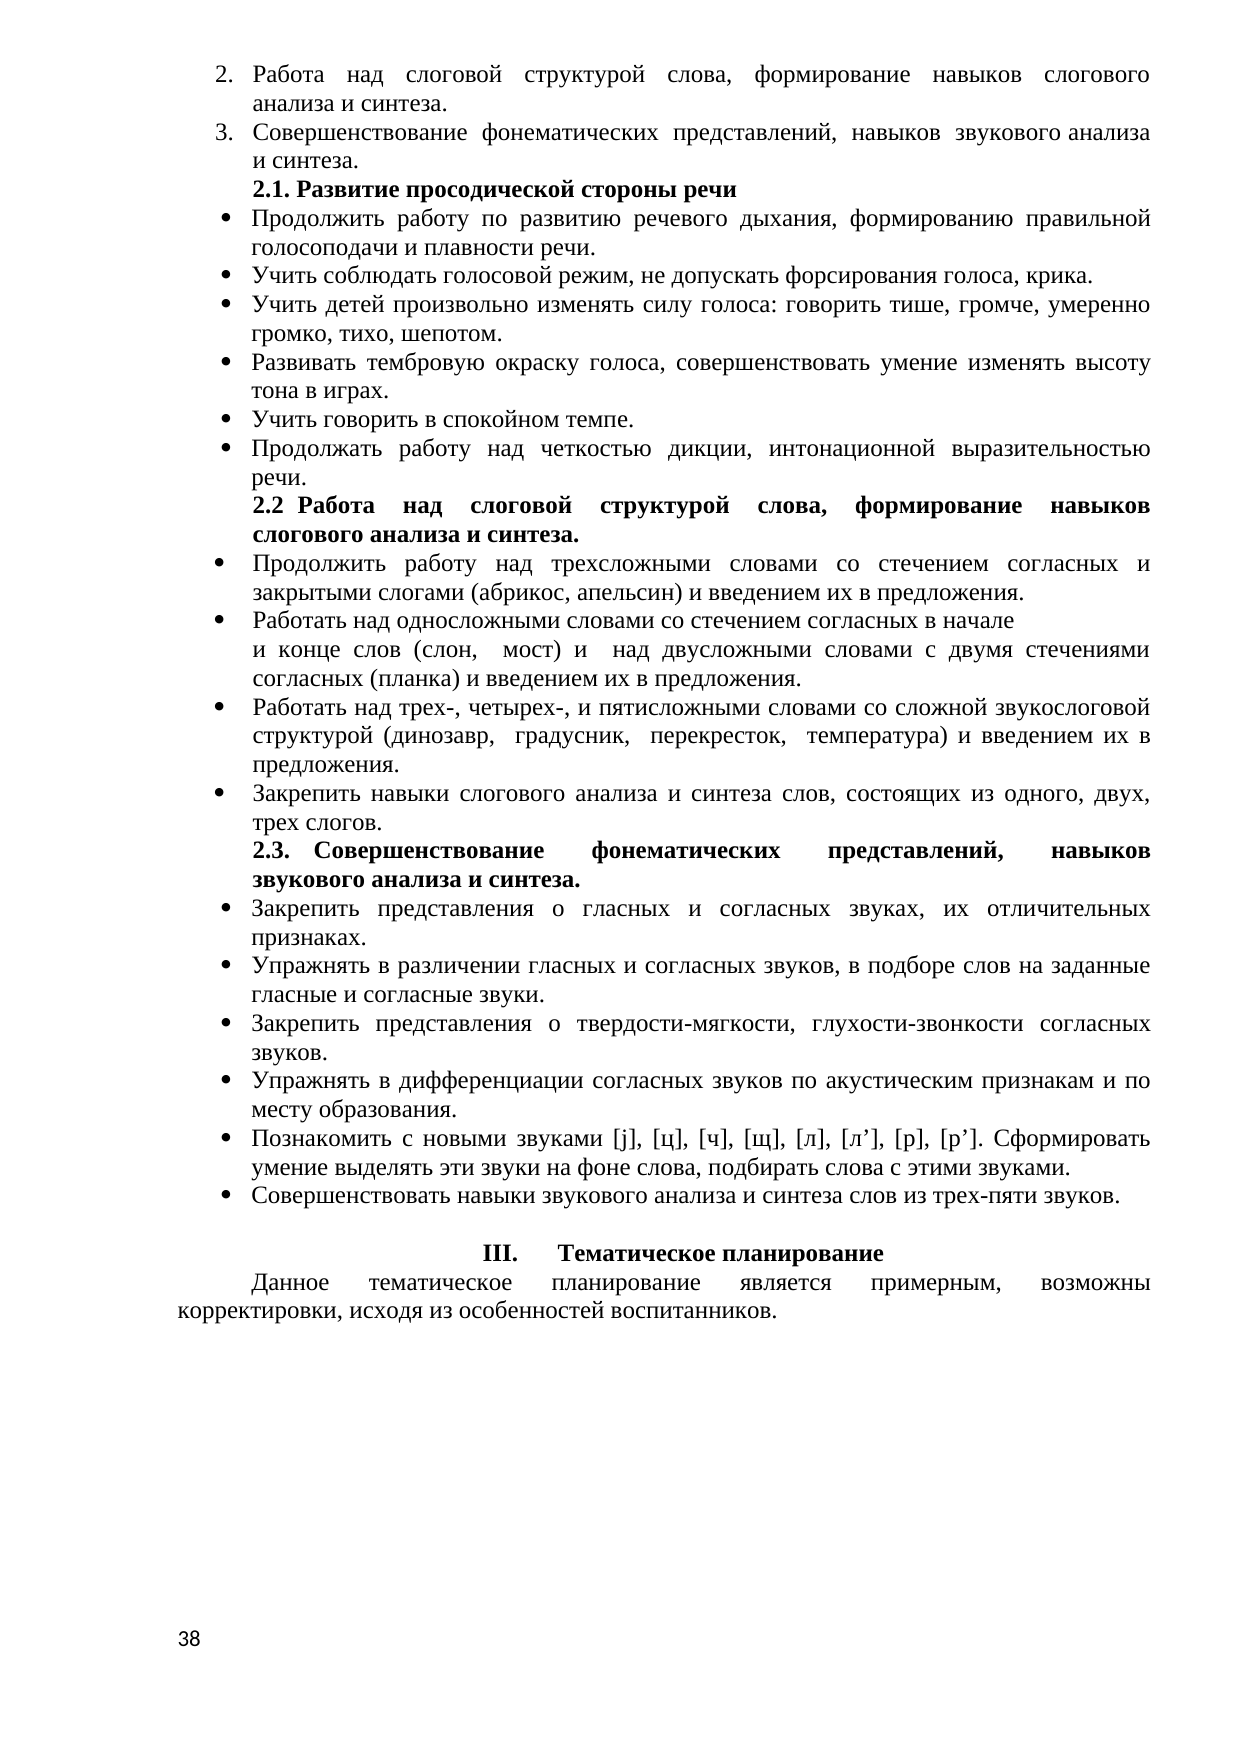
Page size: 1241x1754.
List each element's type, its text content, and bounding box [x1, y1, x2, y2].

list Учить детей произвольно изменять силу голоса: говорить тише, громче, умеренно громко, тихо, шепотом. [222, 289, 1152, 347]
list Закрепить представления о гласных и согласных звуках, их отличительных признаках. [222, 893, 1152, 950]
list Учить говорить в спокойном темпе. [222, 404, 1152, 433]
list Продолжить работу по развитию речевого дыхания, формированию правильной голосоподачи и плавности речи. [222, 203, 1152, 260]
list Тематическое планирование [215, 1238, 1152, 1267]
list Закрепить представления о твердости-мягкости, глухости-звонкости согласных звуков. [222, 1008, 1152, 1065]
list Работать над односложными словами со стечением согласных в начале [215, 605, 1152, 634]
list Учить соблюдать голосовой режим, не допускать форсирования голоса, крика. [222, 260, 1152, 289]
list Познакомить с новыми звуками [j], [ц], [ч], [щ], [л], [л’], [р], [р’]. Сформировать умение выделять эти звуки на фоне слова, подбирать слова с этими звуками. [222, 1123, 1152, 1180]
list и конце слов (слон, мост) и над двусложными словами с двумя стечениями согласных (планка) и введением их в предложения. [252, 634, 1152, 692]
list Продолжить работу над трехсложными словами со стечением согласных и закрытыми слогами (абрикос, апельсин) и введением их в предложения. [215, 548, 1152, 605]
list Развивать тембровую окраску голоса, совершенствовать умение изменять высоту тона в играх. [222, 347, 1152, 404]
list Работать над трех-, четырех-, и пятисложными словами со сложной звукослоговой структурой (динозавр, градусник, перекресток, температура) и введением их в предложения. [215, 692, 1152, 778]
list 2.2 Работа над слоговой структурой слова, формирование навыков слогового анализа и синтеза. [252, 490, 1152, 548]
list Работа над слоговой структурой слова, формирование навыков слогового анализа и синтеза. [215, 59, 1152, 117]
list Продолжать работу над четкостью дикции, интонационной выразительностью речи. [222, 433, 1152, 490]
list Совершенствование фонематических представлений, навыков звукового анализа и синтеза. [215, 117, 1152, 174]
list 2.3. Совершенствование фонематических представлений, навыков звукового анализа и синтеза. [252, 835, 1152, 893]
list Данное тематическое планирование является примерным, возможны корректировки, исходя из особенностей воспитанников. [177, 1267, 1152, 1324]
list Закрепить навыки слогового анализа и синтеза слов, состоящих из одного, двух, трех слогов. [215, 778, 1152, 835]
list Совершенствовать навыки звукового анализа и синтеза слов из трех-пяти звуков. [222, 1180, 1152, 1209]
list Упражнять в различении гласных и согласных звуков, в подборе слов на заданные гласные и согласные звуки. [222, 950, 1152, 1008]
list 2.1. Развитие просодической стороны речи [252, 174, 1152, 203]
list Упражнять в дифференциации согласных звуков по акустическим признакам и по месту образования. [222, 1065, 1152, 1123]
